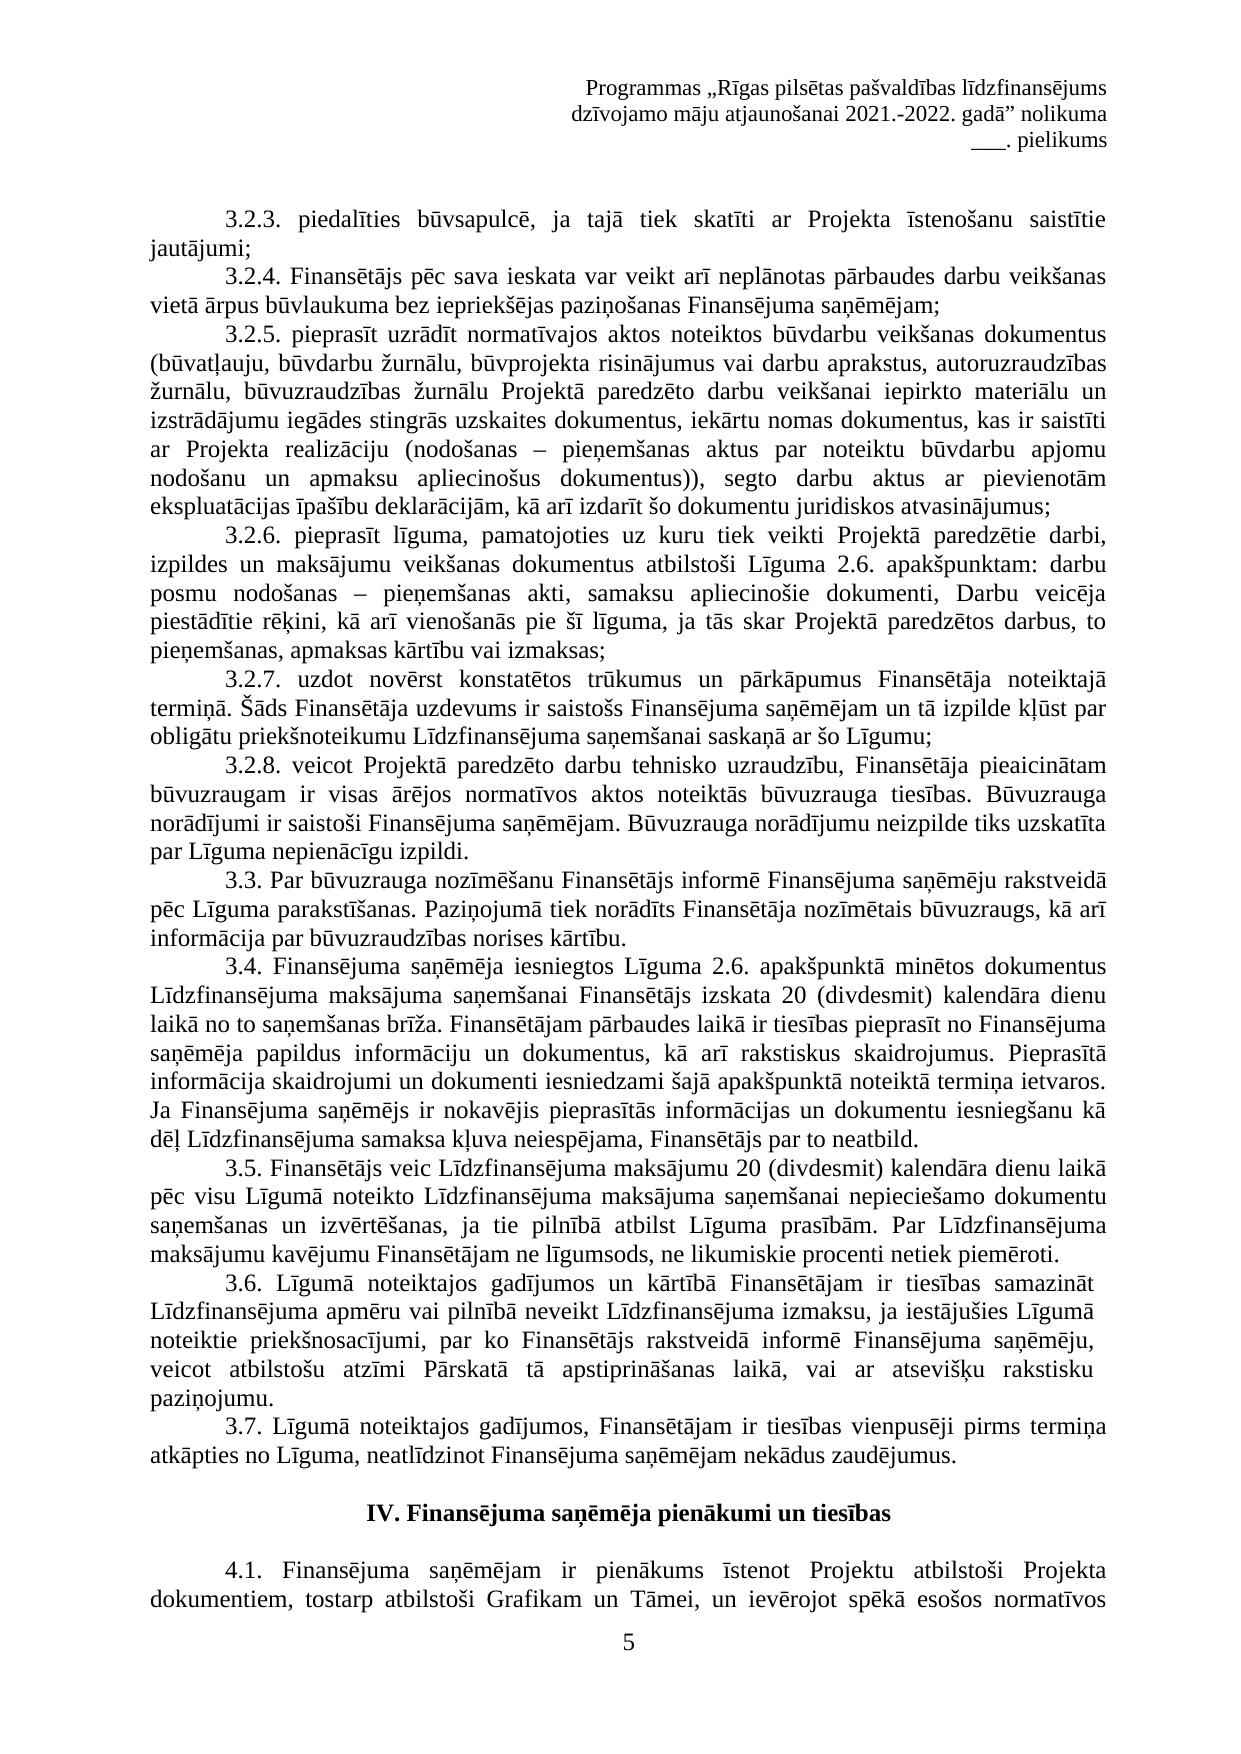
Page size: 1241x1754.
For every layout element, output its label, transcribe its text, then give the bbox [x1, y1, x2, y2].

text 3.2.4. Finansētājs pēc sava ieskata var veikt arī neplānotas pārbaudes darbu veikšanas vietā ārpus būvlaukuma bez iepriekšējas paziņošanas Finansējuma saņēmējam; [150, 261, 1107, 319]
text 3.5. Finansētājs veic Līdzfinansējuma maksājumu 20 (divdesmit) kalendāra dienu laikā pēc visu Līgumā noteikto Līdzfinansējuma maksājuma saņemšanai nepieciešamo dokumentu saņemšanas un izvērtēšanas, ja tie pilnībā atbilst Līguma prasībām. Par Līdzfinansējuma maksājumu kavējumu Finansētājam ne līgumsods, ne likumiskie procenti netiek piemēroti. [150, 1153, 1107, 1268]
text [150, 1555, 1107, 1613]
text IV. Finansējuma saņēmēja pienākumi un tiesības [150, 1498, 1107, 1526]
text 3.2.6. pieprasīt līguma, pamatojoties uz kuru tiek veikti Projektā paredzētie darbi, izpildes un maksājumu veikšanas dokumentus atbilstoši Līguma 2.6. apakšpunktam: darbu posmu nodošanas – pieņemšanas akti, samaksu apliecinošie dokumenti, Darbu veicēja piestādītie rēķini, kā arī vienošanās pie šī līguma, ja tās skar Projektā paredzētos darbus, to pieņemšanas, apmaksas kārtību vai izmaksas; [150, 520, 1107, 664]
text 3.2.8. veicot Projektā paredzēto darbu tehnisko uzraudzību, Finansētāja pieaicinātam būvuzraugam ir visas ārējos normatīvos aktos noteiktās būvuzrauga tiesības. Būvuzrauga norādījumi ir saistoši Finansējuma saņēmējam. Būvuzrauga norādījumu neizpilde tiks uzskatīta par Līguma nepienācīgu izpildi. [150, 750, 1107, 865]
text 3.6. Līgumā noteiktajos gadījumos un kārtībā Finansētājam ir tiesības samazināt Līdzfinansējuma apmēru vai pilnībā neveikt Līdzfinansējuma izmaksu, ja iestājušies Līgumā noteiktie priekšnosacījumi, par ko Finansētājs rakstveidā informē Finansējuma saņēmēju, veicot atbilstošu atzīmi Pārskatā tā apstiprināšanas laikā, vai ar atsevišķu rakstisku paziņojumu. [150, 1268, 1095, 1411]
text 3.7. Līgumā noteiktajos gadījumos, Finansētājam ir tiesības vienpusēji pirms termiņa atkāpties no Līguma, neatlīdzinot Finansējuma saņēmējam nekādus zaudējumus. [150, 1411, 1107, 1469]
text 3.2.5. pieprasīt uzrādīt normatīvajos aktos noteiktos būvdarbu veikšanas dokumentus (būvatļauju, būvdarbu žurnālu, būvprojekta risinājumus vai darbu aprakstus, autoruzraudzības žurnālu, būvuzraudzības žurnālu Projektā paredzēto darbu veikšanai iepirkto materiālu un izstrādājumu iegādes stingrās uzskaites dokumentus, iekārtu nomas dokumentus, kas ir saistīti ar Projekta realizāciju (nodošanas – pieņemšanas aktus par noteiktu būvdarbu apjomu nodošanu un apmaksu apliecinošus dokumentus)), segto darbu aktus ar pievienotām ekspluatācijas īpašību deklarācijām, kā arī izdarīt šo dokumentu juridiskos atvasinājumus; [150, 319, 1107, 520]
text 3.2.7. uzdot novērst konstatētos trūkumus un pārkāpumus Finansētāja noteiktajā termiņā. Šāds Finansētāja uzdevums ir saistošs Finansējuma saņēmējam un tā izpilde kļūst par obligātu priekšnoteikumu Līdzfinansējuma saņemšanai saskaņā ar šo Līgumu; [150, 664, 1107, 750]
text 3.4. Finansējuma saņēmēja iesniegtos Līguma 2.6. apakšpunktā minētos dokumentus Līdzfinansējuma maksājuma saņemšanai Finansētājs izskata 20 (divdesmit) kalendāra dienu laikā no to saņemšanas brīža. Finansētājam pārbaudes laikā ir tiesības pieprasīt no Finansējuma saņēmēja papildus informāciju un dokumentus, kā arī rakstiskus skaidrojumus. Pieprasītā informācija skaidrojumi un dokumenti iesniedzami šajā apakšpunktā noteiktā termiņa ietvaros. Ja Finansējuma saņēmējs ir nokavējis pieprasītās informācijas un dokumentu iesniegšanu kā dēļ Līdzfinansējuma samaksa kļuva neiespējama, Finansētājs par to neatbild. [150, 951, 1107, 1153]
text 3.2.3. piedalīties būvsapulcē, ja tajā tiek skatīti ar Projekta īstenošanu saistītie jautājumi; [150, 204, 1107, 261]
text 3.3. Par būvuzrauga nozīmēšanu Finansētājs informē Finansējuma saņēmēju rakstveidā pēc Līguma parakstīšanas. Paziņojumā tiek norādīts Finansētāja nozīmētais būvuzraugs, kā arī informācija par būvuzraudzības norises kārtību. [150, 865, 1107, 951]
